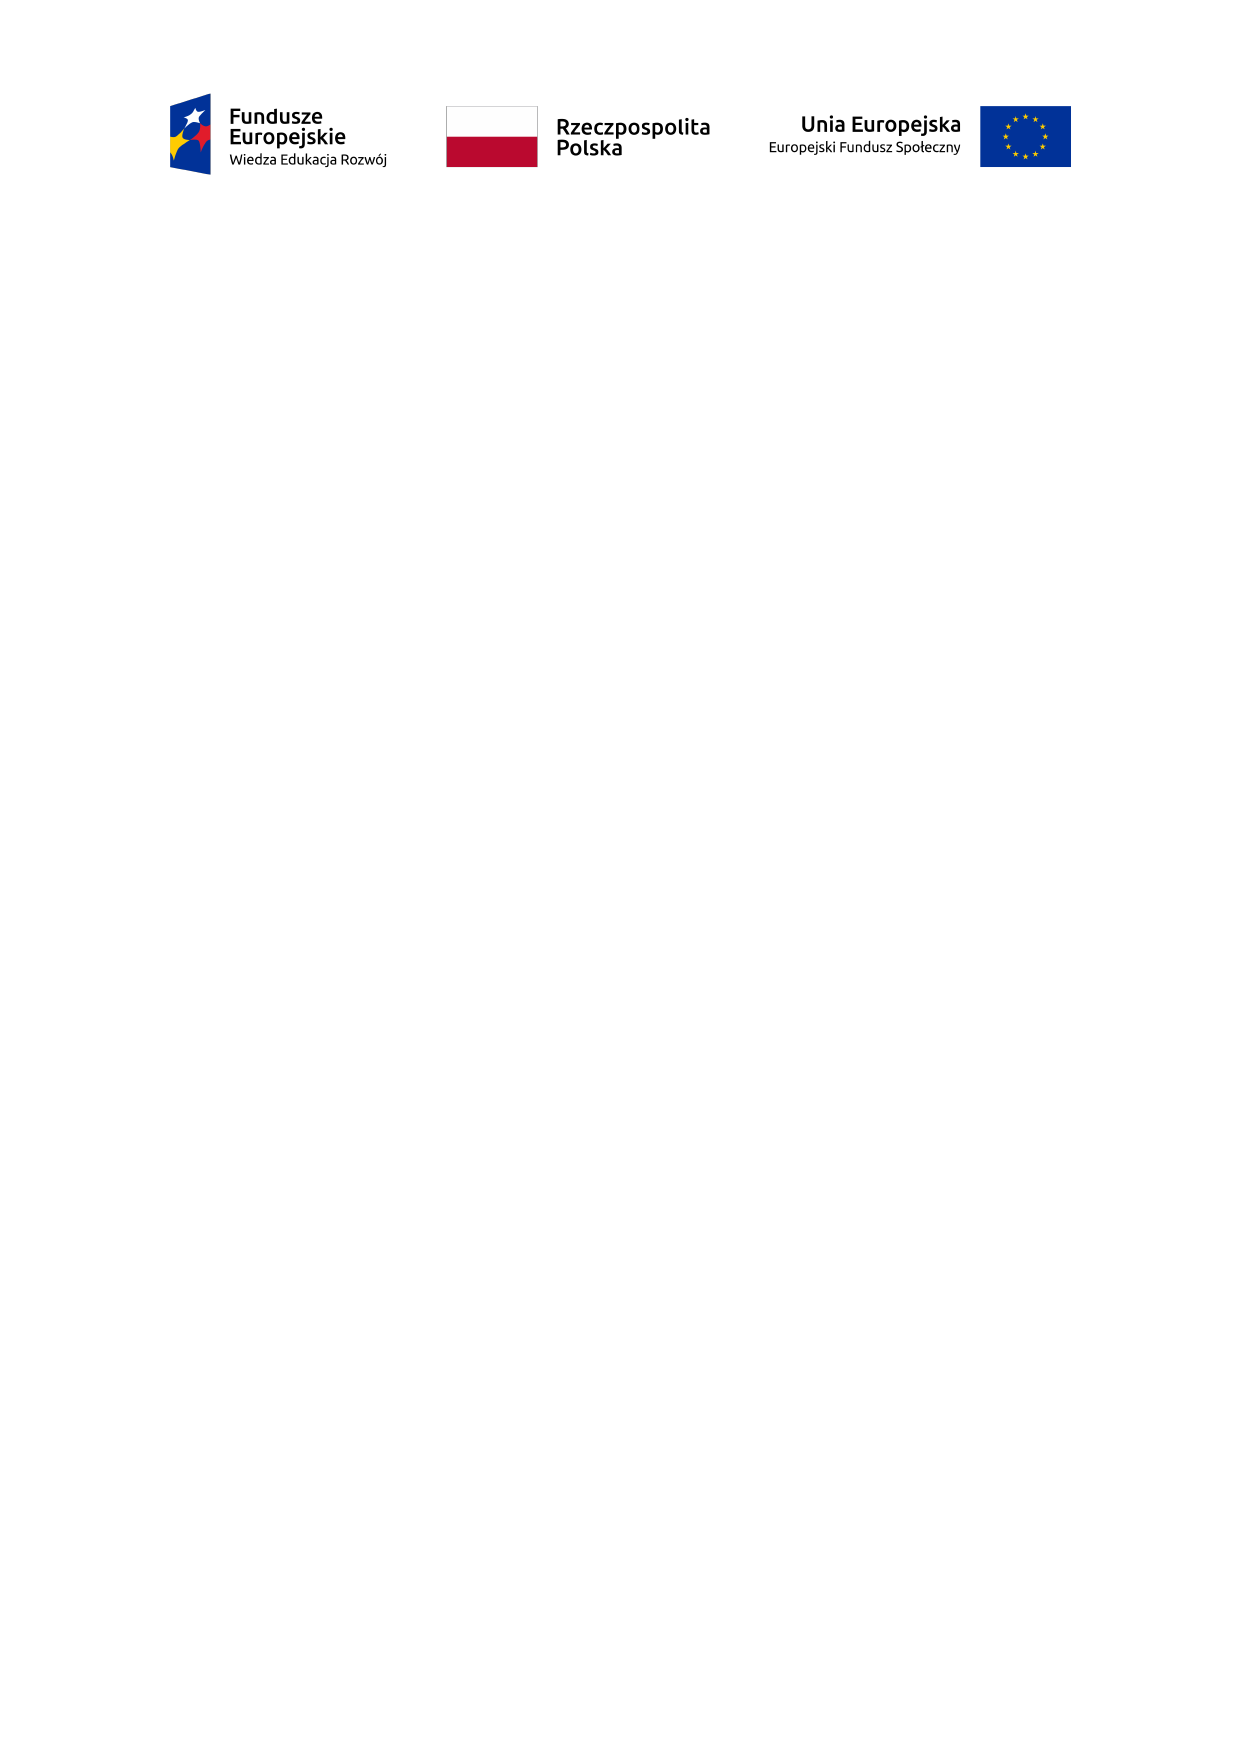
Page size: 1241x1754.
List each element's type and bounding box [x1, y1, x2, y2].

picture [150, 73, 1091, 195]
